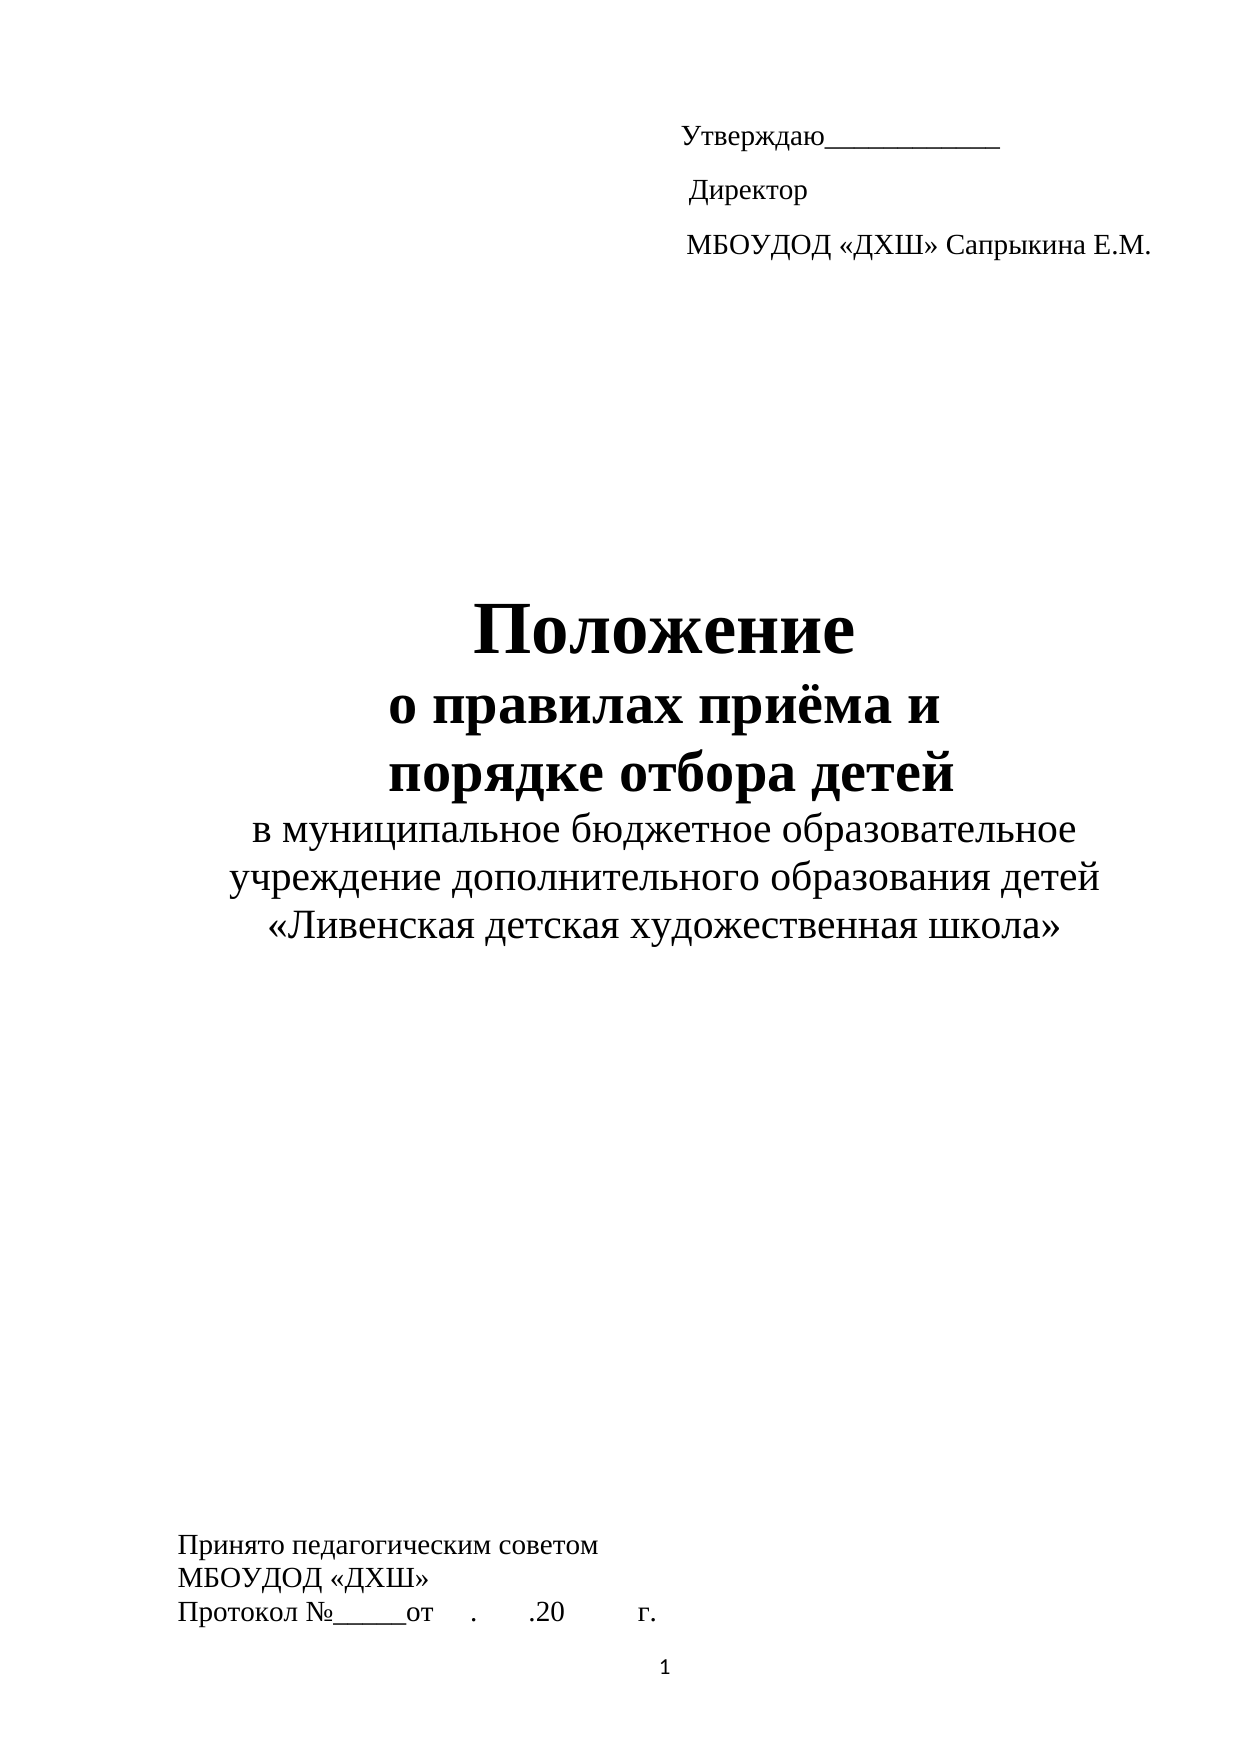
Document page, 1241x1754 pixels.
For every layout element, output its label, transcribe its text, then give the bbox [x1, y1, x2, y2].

text МБОУДОД «ДХШ» Сапрыкина Е.М. [177, 227, 1152, 260]
text в муниципальное бюджетное образовательное учреждение дополнительного образования детей [177, 803, 1152, 899]
text МБОУДОД «ДХШ» [177, 1561, 1152, 1594]
text Принято педагогическим советом [177, 1527, 1152, 1561]
text «Ливенская детская художественная школа» [177, 899, 1152, 947]
text Директор [177, 172, 1152, 206]
text порядке отбора детей [177, 736, 1152, 803]
text Положение [177, 583, 1152, 669]
text Утверждаю____________ [177, 118, 1152, 152]
text Протокол №_____от . .20 г. [177, 1594, 1152, 1628]
text о правилах приёма и [177, 669, 1152, 736]
